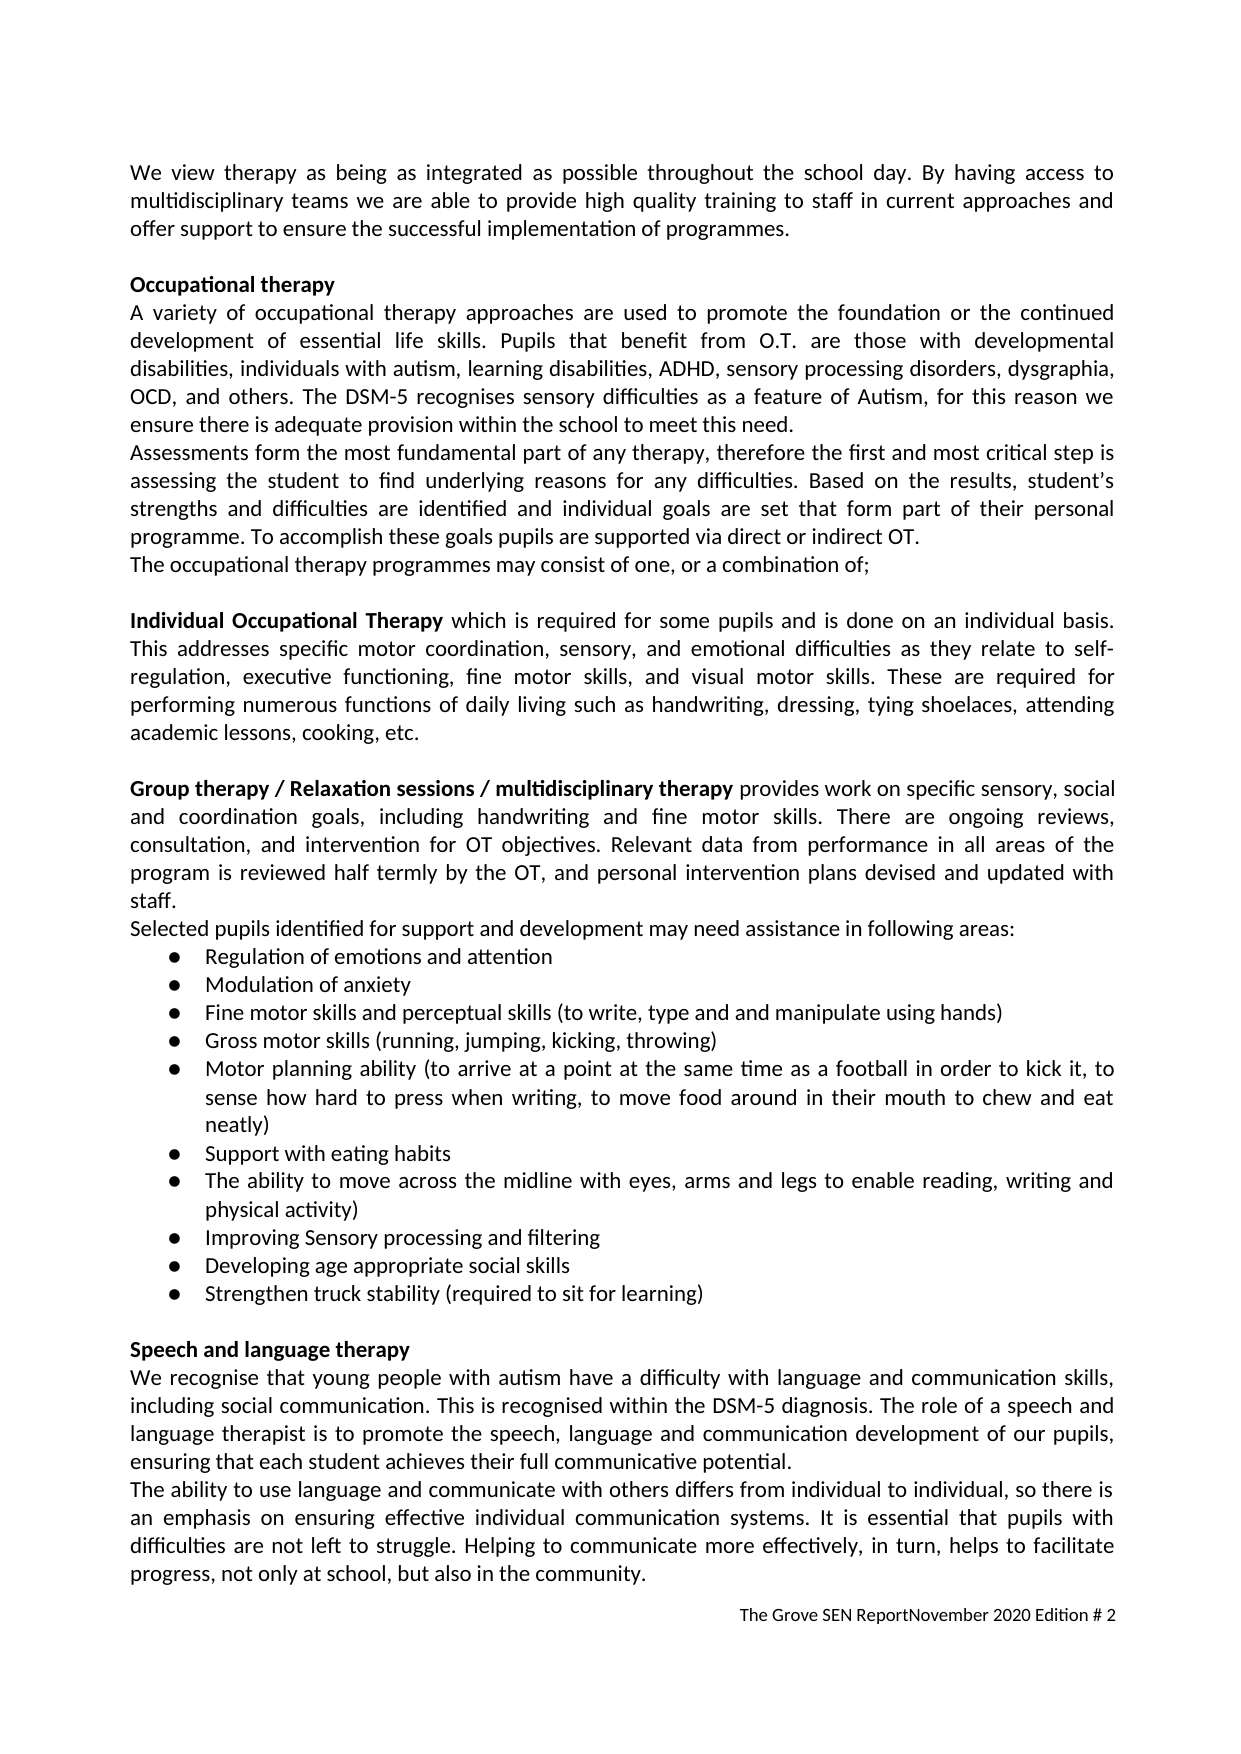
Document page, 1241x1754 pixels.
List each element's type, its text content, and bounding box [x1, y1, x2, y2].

list Fine motor skills and perceptual skills (to write, type and and manipulate using hands) [167, 998, 1116, 1027]
list Support with eating habits [167, 1139, 1116, 1167]
text Group therapy / Relaxation sessions / multidisciplinary therapy provides work on specific sensory, social and coordination goals, including handwriting and fine motor skills. There are ongoing reviews, consultation, and intervention for OT objectives. Relevant data from performance in all areas of the program is reviewed half termly by the OT, and personal intervention plans devised and updated with staff. [130, 774, 1116, 914]
list Modulation of anxiety [167, 971, 1116, 998]
text Occupational therapy [130, 270, 1116, 298]
list Motor planning ability (to arrive at a point at the same time as a football in order to kick it, to sense how hard to press when writing, to move food around in their mouth to chew and eat neatly) [167, 1054, 1116, 1139]
list Improving Sensory processing and filtering [167, 1223, 1116, 1251]
text The ability to use language and communicate with others differs from individual to individual, so there is an emphasis on ensuring effective individual communication systems. It is essential that pupils with difficulties are not left to struggle. Helping to communicate more effectively, in turn, helps to facilitate progress, not only at school, but also in the community. [130, 1475, 1116, 1587]
text Selected pupils identified for support and development may need assistance in following areas: [130, 914, 1116, 942]
text Speech and language therapy [130, 1335, 1116, 1363]
list Developing age appropriate social skills [167, 1251, 1116, 1279]
text We recognise that young people with autism have a difficulty with language and communication skills, including social communication. This is recognised within the DSM-5 diagnosis. The role of a speech and language therapist is to promote the speech, language and communication development of our pupils, ensuring that each student achieves their full communicative potential. [130, 1363, 1116, 1475]
list The ability to move across the midline with eyes, arms and legs to enable reading, writing and physical activity) [167, 1167, 1116, 1223]
text Individual Occupational Therapy which is required for some pupils and is done on an individual basis. This addresses specific motor coordination, sensory, and emotional difficulties as they relate to self-regulation, executive functioning, fine motor skills, and visual motor skills. These are required for performing numerous functions of daily living such as handwriting, dressing, tying shoelaces, attending academic lessons, cooking, etc. [130, 606, 1116, 746]
text We view therapy as being as integrated as possible throughout the school day. By having access to multidisciplinary teams we are able to provide high quality training to staff in current approaches and offer support to ensure the successful implementation of programmes. [130, 158, 1116, 242]
text A variety of occupational therapy approaches are used to promote the foundation or the continued development of essential life skills. Pupils that benefit from O.T. are those with developmental disabilities, individuals with autism, learning disabilities, ADHD, sensory processing disorders, dysgraphia, OCD, and others. The DSM-5 recognises sensory difficulties as a feature of Autism, for this reason we ensure there is adequate provision within the school to meet this need. [130, 298, 1116, 438]
list Gross motor skills (running, jumping, kicking, throwing) [167, 1027, 1116, 1054]
list Strengthen truck stability (required to sit for learning) [167, 1279, 1116, 1307]
list Regulation of emotions and attention [167, 942, 1116, 971]
text Assessments form the most fundamental part of any therapy, therefore the first and most critical step is assessing the student to find underlying reasons for any difficulties. Based on the results, student’s strengths and difficulties are identified and individual goals are set that form part of their personal programme. To accomplish these goals pupils are supported via direct or indirect OT. [130, 438, 1116, 550]
text The occupational therapy programmes may consist of one, or a combination of; [130, 550, 1116, 578]
